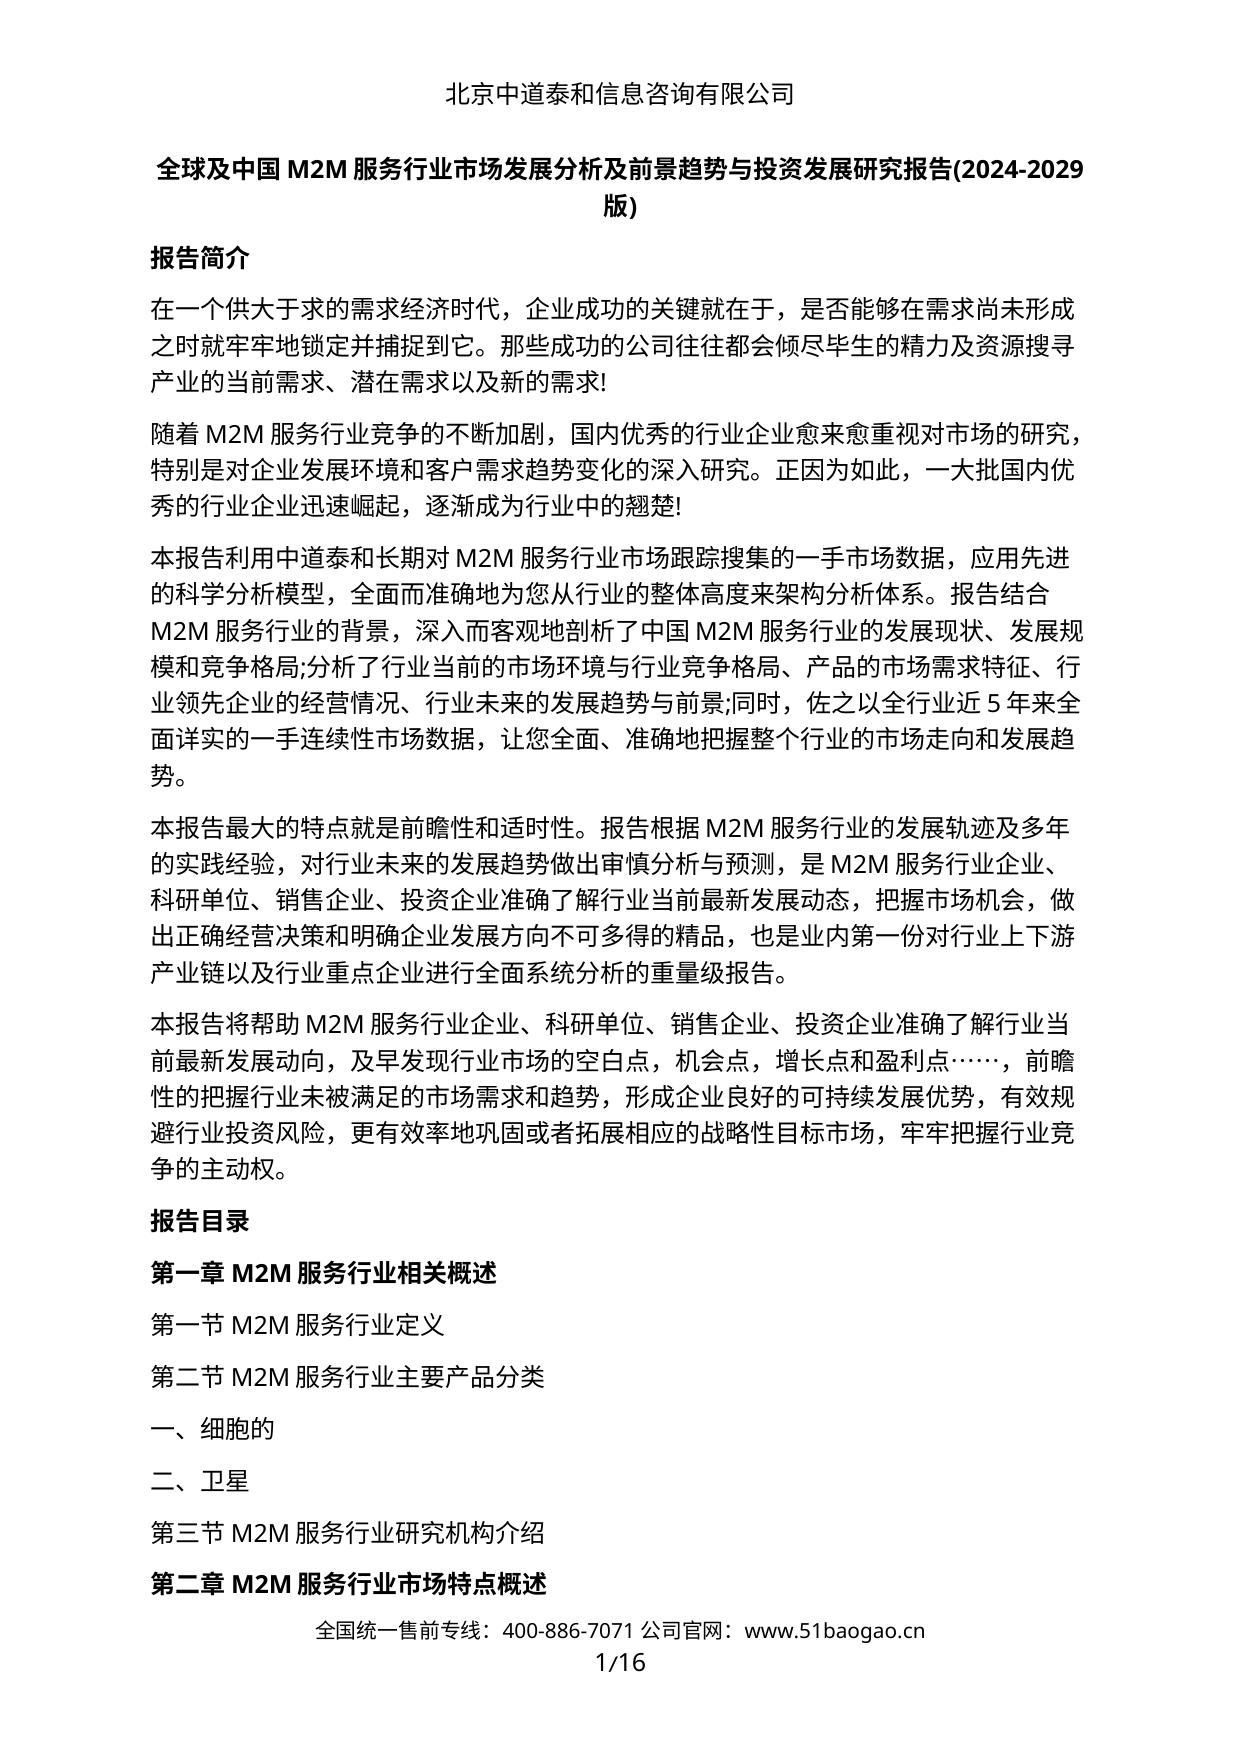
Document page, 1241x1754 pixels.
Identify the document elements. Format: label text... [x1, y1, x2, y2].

text 二、卫星 [150, 1461, 1090, 1497]
text 第一章 M2M服务行业相关概述 [150, 1254, 1090, 1290]
text 全球及中国M2M服务行业市场发展分析及前景趋势与投资发展研究报告(2024-2029版) [150, 150, 1090, 222]
text 报告目录 [150, 1202, 1090, 1238]
text 一、细胞的 [150, 1409, 1090, 1446]
text 第二章 M2M服务行业市场特点概述 [150, 1565, 1090, 1601]
text 第三节 M2M服务行业研究机构介绍 [150, 1513, 1090, 1549]
text 本报告将帮助M2M服务行业企业、科研单位、销售企业、投资企业准确了解行业当前最新发展动向，及早发现行业市场的空白点，机会点，增长点和盈利点……，前瞻性的把握行业未被满足的市场需求和趋势，形成企业良好的可持续发展优势，有效规避行业投资风险，更有效率地巩固或者拓展相应的战略性目标市场，牢牢把握行业竞争的主动权。 [150, 1005, 1090, 1186]
text 报告简介 [150, 238, 1090, 274]
text 在一个供大于求的需求经济时代，企业成功的关键就在于，是否能够在需求尚未形成之时就牢牢地锁定并捕捉到它。那些成功的公司往往都会倾尽毕生的精力及资源搜寻产业的当前需求、潜在需求以及新的需求! [150, 290, 1090, 399]
text 本报告最大的特点就是前瞻性和适时性。报告根据M2M服务行业的发展轨迹及多年的实践经验，对行业未来的发展趋势做出审慎分析与预测，是M2M服务行业企业、科研单位、销售企业、投资企业准确了解行业当前最新发展动态，把握市场机会，做出正确经营决策和明确企业发展方向不可多得的精品，也是业内第一份对行业上下游产业链以及行业重点企业进行全面系统分析的重量级报告。 [150, 808, 1090, 989]
text 第二节 M2M服务行业主要产品分类 [150, 1357, 1090, 1394]
text 随着M2M服务行业竞争的不断加剧，国内优秀的行业企业愈来愈重视对市场的研究，特别是对企业发展环境和客户需求趋势变化的深入研究。正因为如此，一大批国内优秀的行业企业迅速崛起，逐渐成为行业中的翘楚! [150, 414, 1090, 523]
text 本报告利用中道泰和长期对M2M服务行业市场跟踪搜集的一手市场数据，应用先进的科学分析模型，全面而准确地为您从行业的整体高度来架构分析体系。报告结合M2M服务行业的背景，深入而客观地剖析了中国M2M服务行业的发展现状、发展规模和竞争格局;分析了行业当前的市场环境与行业竞争格局、产品的市场需求特征、行业领先企业的经营情况、行业未来的发展趋势与前景;同时，佐之以全行业近5年来全面详实的一手连续性市场数据，让您全面、准确地把握整个行业的市场走向和发展趋势。 [150, 539, 1090, 792]
text 第一节 M2M服务行业定义 [150, 1306, 1090, 1342]
